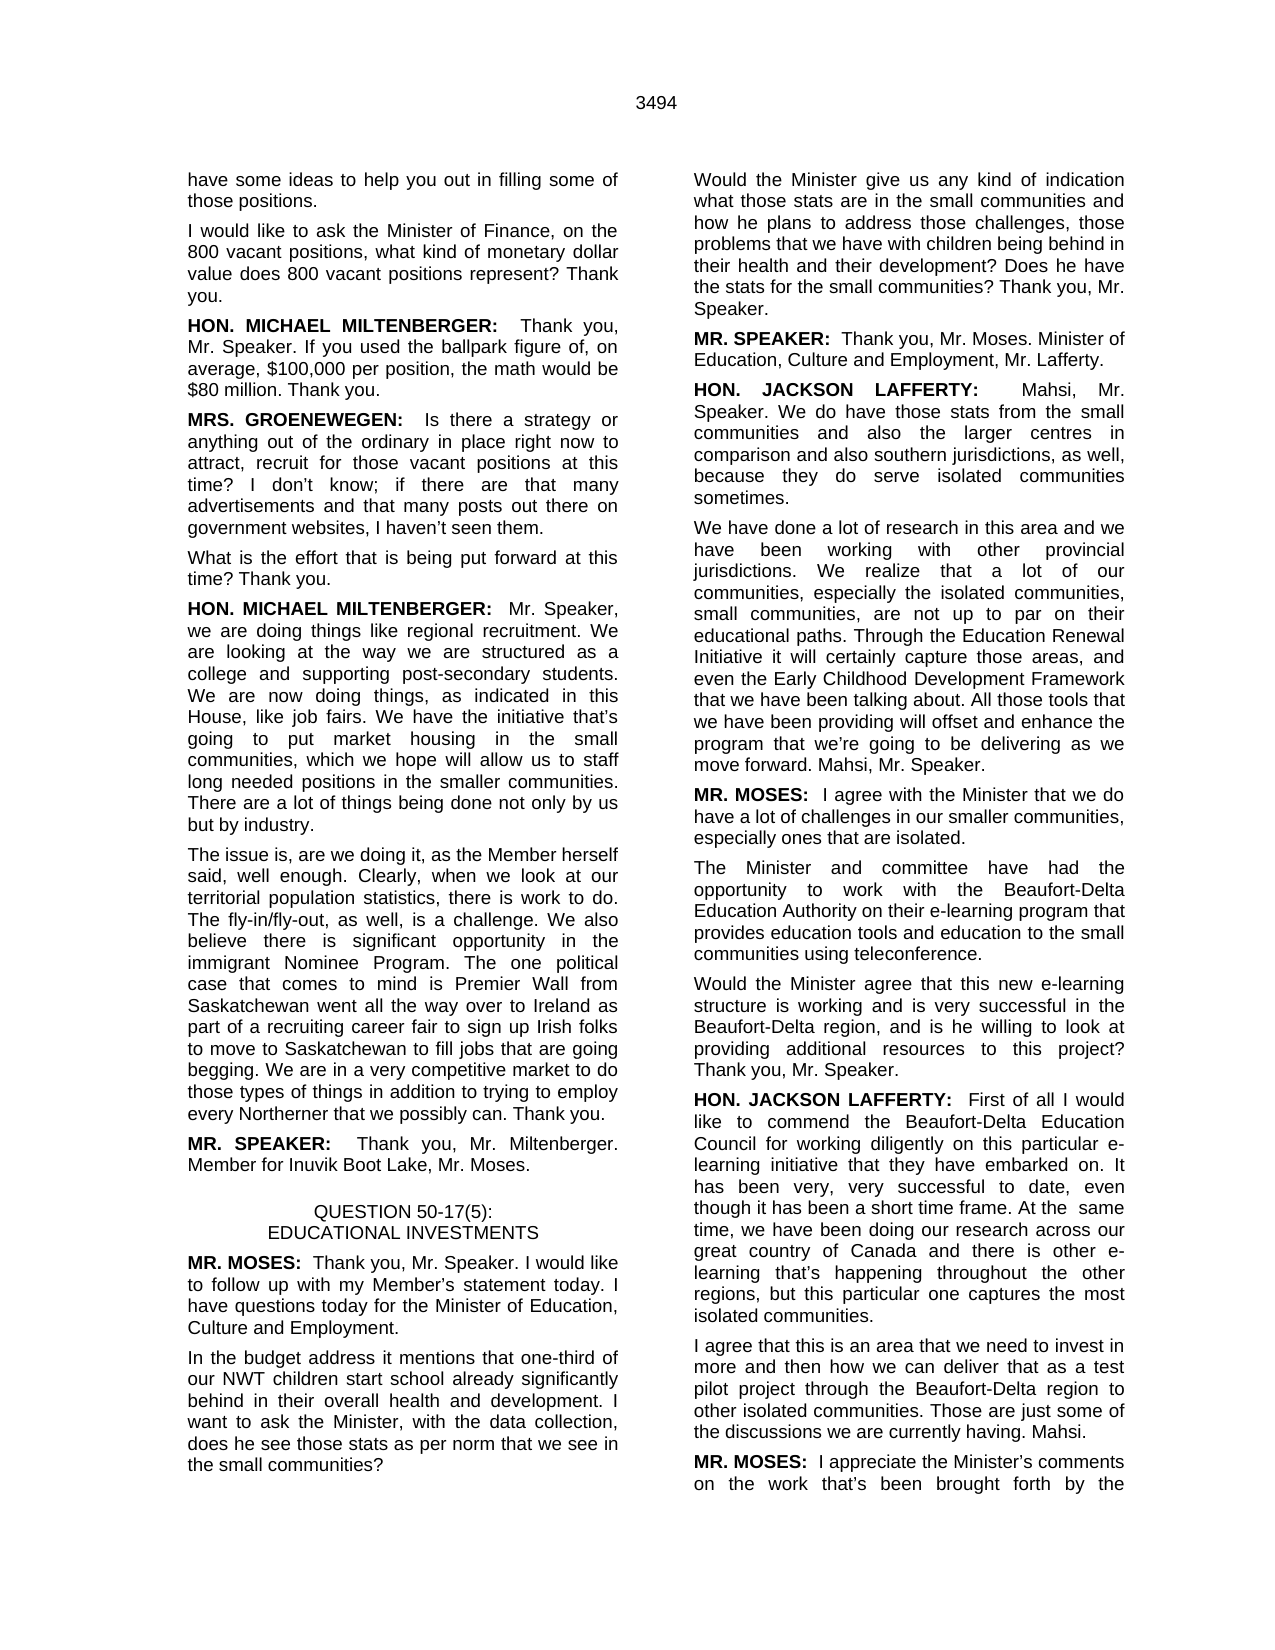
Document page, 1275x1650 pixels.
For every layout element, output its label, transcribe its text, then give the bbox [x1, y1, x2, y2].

text HON. MICHAEL MILTENBERGER: Thank you, Mr. Speaker. If you used the ballpark figure of, on average, $100,000 per position, the math would be $80 million. Thank you. [187, 314, 619, 401]
text HON. MICHAEL MILTENBERGER: Mr. Speaker, we are doing things like regional recruitment. We are looking at the way we are structured as a college and supporting post-secondary students. We are now doing things, as indicated in this House, like job fairs. We have the initiative that’s going to put market housing in the small communities, which we hope will allow us to staff long needed positions in the smaller communities. There are a lot of things being done not only by us but by industry. [187, 598, 619, 835]
text MRS. GROENEWEGEN: Is there a strategy or anything out of the ordinary in place right now to attract, recruit for those vacant positions at this time? I don’t know; if there are that many advertisements and that many posts out there on government websites, I haven’t seen them. [187, 409, 619, 538]
text MR. SPEAKER: Thank you, Mr. Miltenberger. Member for Inuvik Boot Lake, Mr. Moses. [187, 1132, 619, 1175]
text In the budget address it mentions that one-third of our NWT children start school already significantly behind in their overall health and development. I want to ask the Minister, with the data collection, does he see those stats as per norm that we see in the small communities? [187, 1346, 619, 1476]
text What is the effort that is being put forward at this time? Thank you. [187, 547, 619, 590]
text The Minister and committee have had the opportunity to work with the Beaufort-Delta Education Authority on their e-learning program that provides education tools and education to the small communities using teleconference. [694, 857, 1125, 965]
text HON. JACKSON LAFFERTY: First of all I would like to commend the Beaufort-Delta Education Council for working diligently on this particular e-learning initiative that they have embarked on. It has been very, very successful to date, even though it has been a short time frame. At the same time, we have been doing our research across our great country of Canada and there is other e-learning that’s happening throughout the other regions, but this particular one captures the most isolated communities. [694, 1089, 1125, 1326]
text MR. SPEAKER: Thank you, Mr. Moses. Minister of Education, Culture and Employment, Mr. Lafferty. [694, 328, 1125, 371]
text Would the Minister agree that this new e-learning structure is working and is very successful in the Beaufort-Delta region, and is he willing to look at providing additional resources to this project? Thank you, Mr. Speaker. [694, 973, 1125, 1081]
text HON. JACKSON LAFFERTY: Mahsi, Mr. Speaker. We do have those stats from the small communities and also the larger centres in comparison and also southern jurisdictions, as well, because they do serve isolated communities sometimes. [694, 379, 1125, 508]
text The issue is, are we doing it, as the Member herself said, well enough. Clearly, when we look at our territorial population statistics, there is work to do. The fly-in/fly-out, as well, is a challenge. We also believe there is significant opportunity in the immigrant Nominee Program. The one political case that comes to mind is Premier Wall from Saskatchewan went all the way over to Ireland as part of a recruiting career fair to sign up Irish folks to move to Saskatchewan to fill jobs that are going begging. We are in a very competitive market to do those types of things in addition to trying to employ every Northerner that we possibly can. Thank you. [187, 844, 619, 1124]
text MR. MOSES: I agree with the Minister that we do have a lot of challenges in our smaller communities, especially ones that are isolated. [694, 784, 1125, 848]
subtitle QUESTION 50-17(5): EDUCATIONAL INVESTMENTS [187, 1200, 619, 1243]
text We have done a lot of research in this area and we have been working with other provincial jurisdictions. We realize that a lot of our communities, especially the isolated communities, small communities, are not up to par on their educational paths. Through the Education Renewal Initiative it will certainly capture those areas, and even the Early Childhood Development Framework that we have been talking about. All those tools that we have been providing will offset and enhance the program that we’re going to be delivering as we move forward. Mahsi, Mr. Speaker. [694, 517, 1125, 776]
text Would the Minister give us any kind of indication what those stats are in the small communities and how he plans to address those challenges, those problems that we have with children being behind in their health and their development? Does he have the stats for the small communities? Thank you, Mr. Speaker. [694, 168, 1125, 319]
text I would like to ask the Minister of Finance, on the 800 vacant positions, what kind of monetary dollar value does 800 vacant positions represent? Thank you. [187, 220, 619, 306]
text I agree that this is an area that we need to invest in more and then how we can deliver that as a test pilot project through the Beaufort-Delta region to other isolated communities. Those are just some of the discussions we are currently having. Mahsi. [694, 1335, 1125, 1442]
text MR. MOSES: Thank you, Mr. Speaker. I would like to follow up with my Member’s statement today. I have questions today for the Minister of Education, Culture and Employment. [187, 1252, 619, 1338]
